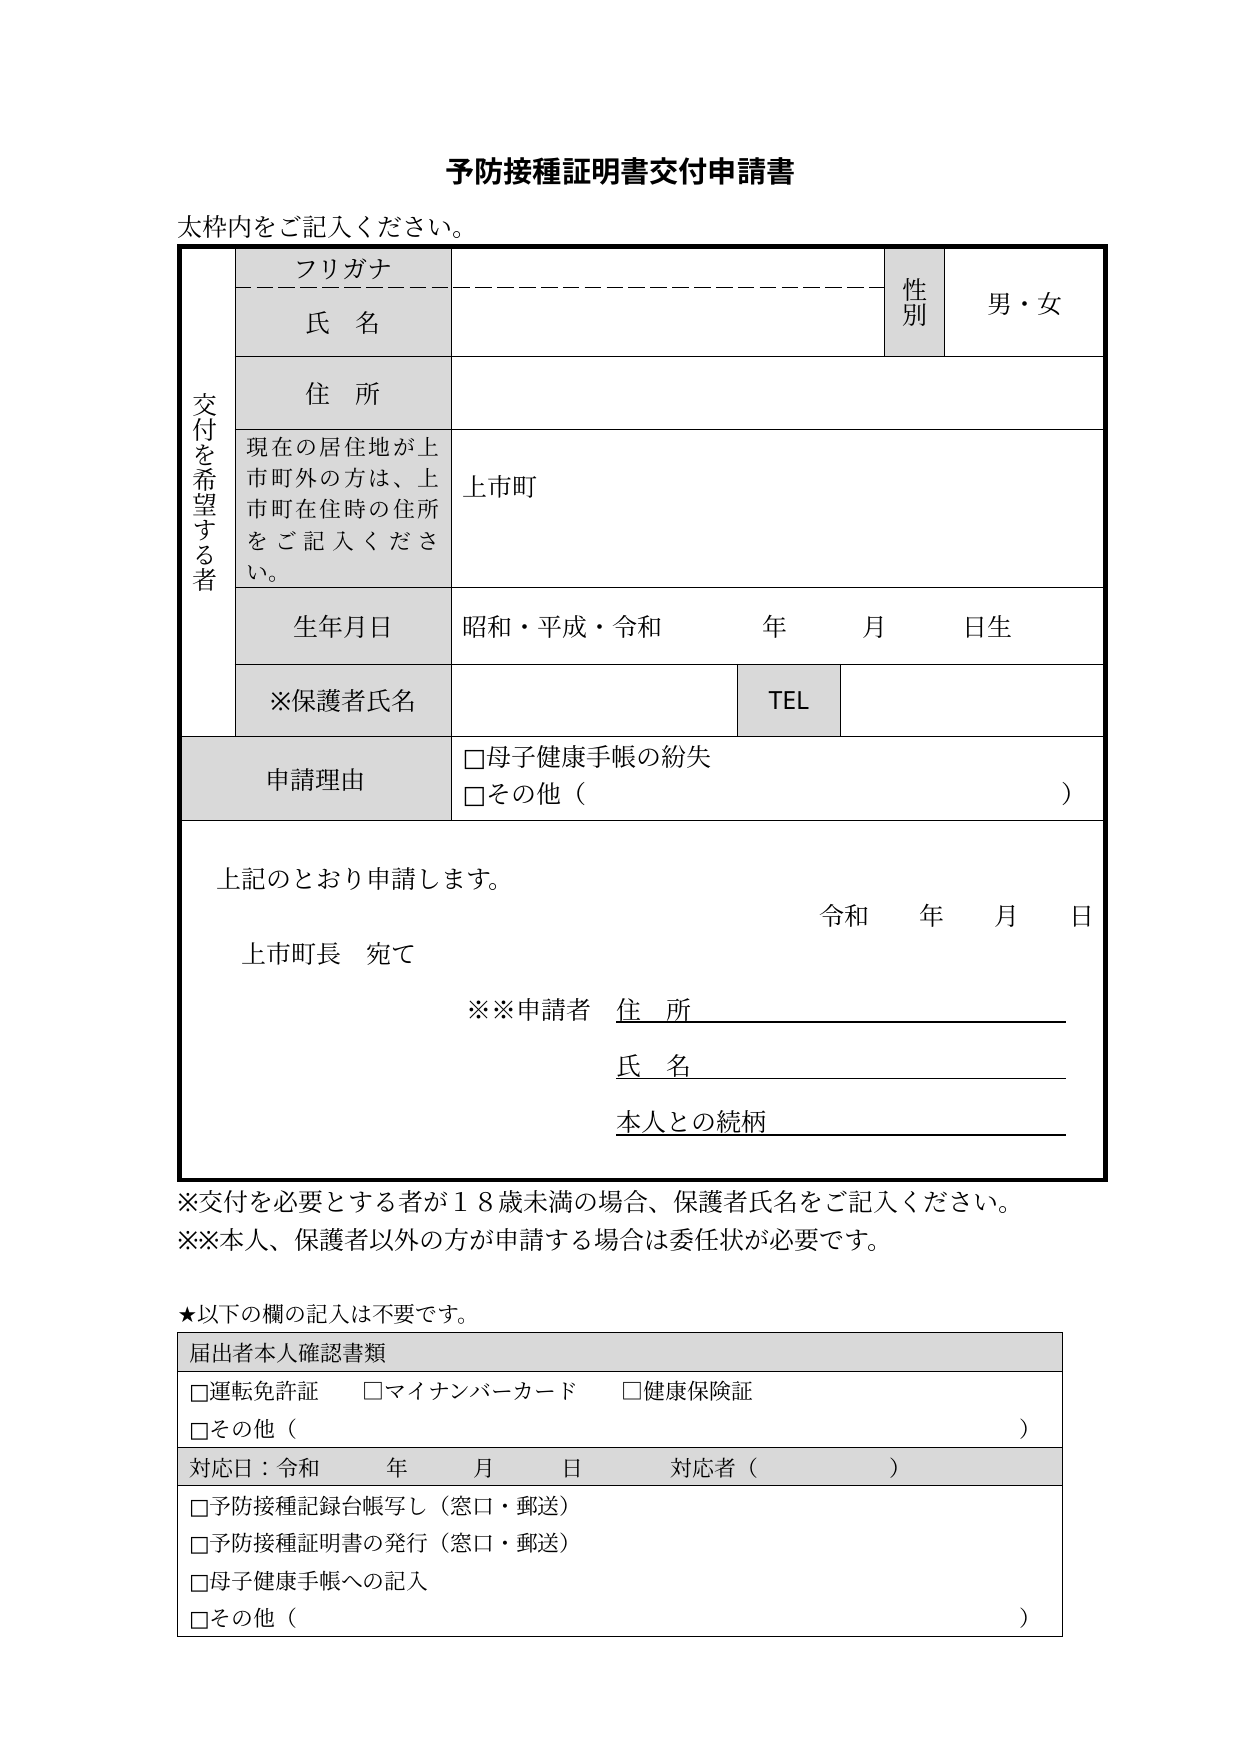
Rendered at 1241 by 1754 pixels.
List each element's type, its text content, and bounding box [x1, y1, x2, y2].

table_header 男・女 [945, 249, 1103, 356]
table_cell [452, 665, 737, 736]
table_header 届出者本人確認書類 [178, 1333, 1062, 1371]
table_cell 申請理由 [182, 737, 451, 820]
table_cell ※保護者氏名 [236, 665, 451, 736]
table_cell 上市町 [452, 430, 1103, 587]
table_cell □運転免許証 □マイナンバーカード □健康保険証 □その他（ ） [178, 1372, 1062, 1447]
table_header 性別 [885, 249, 944, 356]
table_cell 昭和・平成・令和 年 月 日生 [452, 588, 1103, 664]
table_cell 上記のとおり申請します。 令和 年 月 日 上市町長 宛て ※※申請者 住 所 氏 名 本人との続柄 [182, 821, 1103, 1177]
table_cell 対応日：令和 年 月 日 対応者（ ） [178, 1448, 1062, 1485]
text 予防接種証明書交付申請書 [177, 132, 1063, 207]
text ※交付を必要とする者が１８歳未満の場合、保護者氏名をご記入ください。 [177, 1182, 1063, 1219]
table_cell 住 所 [236, 357, 451, 429]
text ★以下の欄の記入は不要です。 [177, 1294, 1063, 1332]
table_header フリガナ [236, 249, 451, 287]
table_cell TEL [738, 665, 840, 736]
table_cell [452, 287, 884, 356]
table_cell □予防接種記録台帳写し（窓口・郵送） □予防接種証明書の発行（窓口・郵送） □母子健康手帳への記入 □その他（ ） [178, 1486, 1062, 1636]
table_cell 氏 名 [236, 287, 451, 356]
text 太枠内をご記入ください。 [177, 207, 1063, 244]
table_cell 生年月日 [236, 588, 451, 664]
table_cell [452, 357, 1103, 429]
text ※※本人、保護者以外の方が申請する場合は委任状が必要です。 [177, 1219, 1063, 1257]
table_header [452, 249, 884, 287]
table_cell □母子健康手帳の紛失 □その他（ ） [452, 737, 1103, 820]
table_cell 現在の居住地が上市町外の方は、上市町在住時の住所をご記入ください。 [236, 430, 451, 587]
table_cell [841, 665, 1103, 736]
table_header 交付を希望する者 [182, 249, 235, 736]
